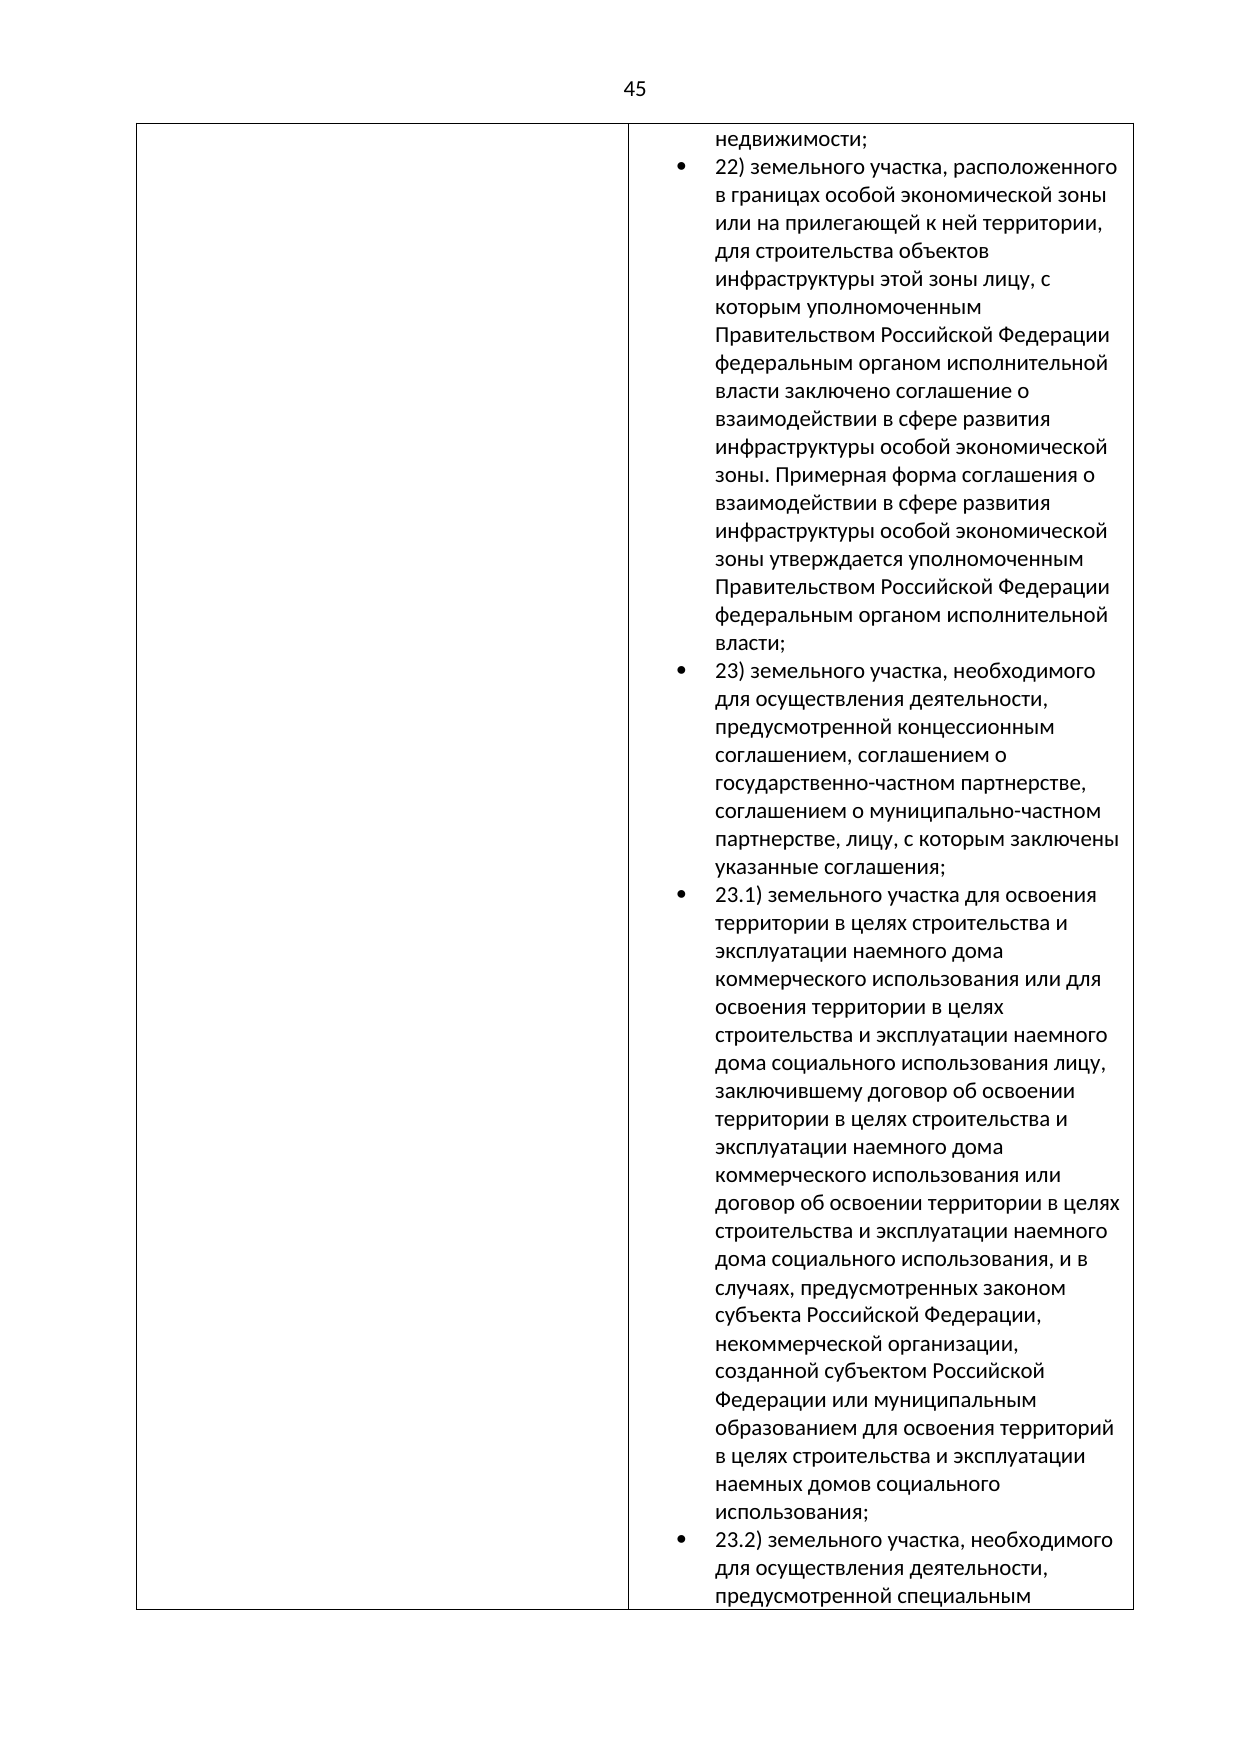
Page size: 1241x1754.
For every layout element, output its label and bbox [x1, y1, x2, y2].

table_cell [629, 124, 1133, 1609]
table_cell [137, 124, 628, 1609]
